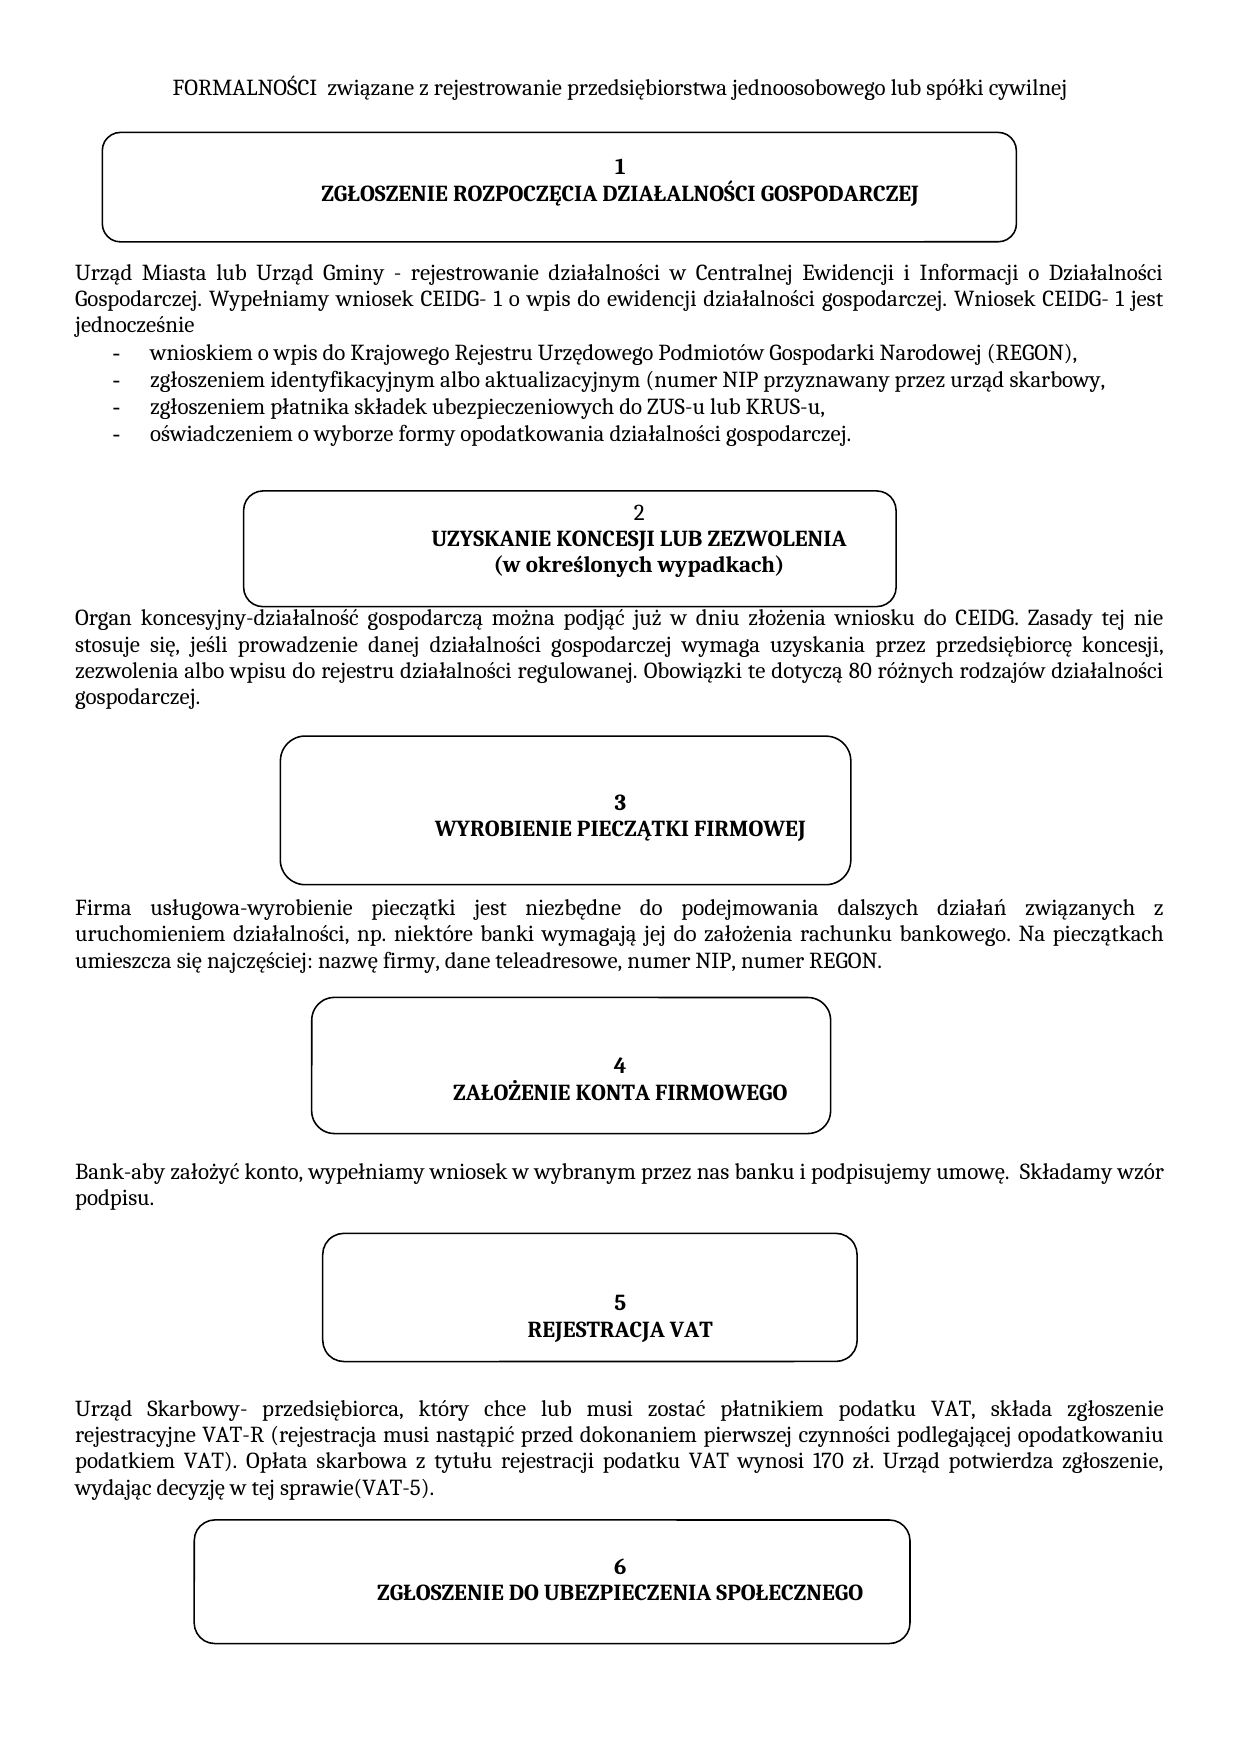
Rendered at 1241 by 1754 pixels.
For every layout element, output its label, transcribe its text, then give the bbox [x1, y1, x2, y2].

text FORMALNOŚCI związane z rejestrowanie przedsiębiorstwa jednoosobowego lub spółki cywilnej [75, 75, 1165, 101]
text 3 [75, 789, 1165, 816]
text 5 [75, 1290, 1165, 1317]
text ZAŁOŻENIE KONTA FIRMOWEGO [75, 1079, 1165, 1106]
text Bank-aby założyć konto, wypełniamy wniosek w wybranym przez nas banku i podpisujemy umowę. Składamy wzór podpisu. [75, 1158, 1165, 1211]
text Urząd Miasta lub Urząd Gminy - rejestrowanie działalności w Centralnej Ewidencji i Informacji o Działalności Gospodarczej. Wypełniamy wniosek CEIDG- 1 o wpis do ewidencji działalności gospodarczej. Wniosek CEIDG- 1 jest jednocześnie [75, 259, 1165, 338]
text (w określonych wypadkach) [112, 552, 1165, 579]
text 2 [112, 499, 1165, 526]
list zgłoszeniem płatnika składek ubezpieczeniowych do ZUS-u lub KRUS-u, [112, 393, 1165, 420]
text Urząd Skarbowy- przedsiębiorca, który chce lub musi zostać płatnikiem podatku VAT, składa zgłoszenie rejestracyjne VAT-R (rejestracja musi nastąpić przed dokonaniem pierwszej czynności podlegającej opodatkowaniu podatkiem VAT). Opłata skarbowa z tytułu rejestracji podatku VAT wynosi 170 zł. Urząd potwierdza zgłoszenie, wydając decyzję w tej sprawie(VAT-5). [75, 1396, 1165, 1501]
text 4 [75, 1053, 1165, 1079]
text 6 [75, 1554, 1165, 1580]
text Organ koncesyjny-działalność gospodarczą można podjąć już w dniu złożenia wniosku do CEIDG. Zasady tej nie stosuje się, jeśli prowadzenie danej działalności gospodarczej wymaga uzyskania przez przedsiębiorcę koncesji, zezwolenia albo wpisu do rejestru działalności regulowanej. Obowiązki te dotyczą 80 różnych rodzajów działalności gospodarczej. [75, 605, 1165, 710]
text ZGŁOSZENIE ROZPOCZĘCIA DZIAŁALNOŚCI GOSPODARCZEJ [75, 180, 1165, 207]
text WYROBIENIE PIECZĄTKI FIRMOWEJ [75, 816, 1165, 842]
list oświadczeniem o wyborze formy opodatkowania działalności gospodarczej. [112, 420, 1165, 447]
text UZYSKANIE KONCESJI LUB ZEZWOLENIA [112, 526, 1165, 552]
list wnioskiem o wpis do Krajowego Rejestru Urzędowego Podmiotów Gospodarki Narodowej (REGON), [112, 338, 1165, 366]
text 1 [75, 154, 1165, 180]
text ZGŁOSZENIE DO UBEZPIECZENIA SPOŁECZNEGO [75, 1580, 1165, 1606]
list zgłoszeniem identyfikacyjnym albo aktualizacyjnym (numer NIP przyznawany przez urząd skarbowy, [112, 366, 1165, 393]
text Firma usługowa-wyrobienie pieczątki jest niezbędne do podejmowania dalszych działań związanych z uruchomieniem działalności, np. niektóre banki wymagają jej do założenia rachunku bankowego. Na pieczątkach umieszcza się najczęściej: nazwę firmy, dane teleadresowe, numer NIP, numer REGON. [75, 895, 1165, 974]
text REJESTRACJA VAT [75, 1317, 1165, 1343]
